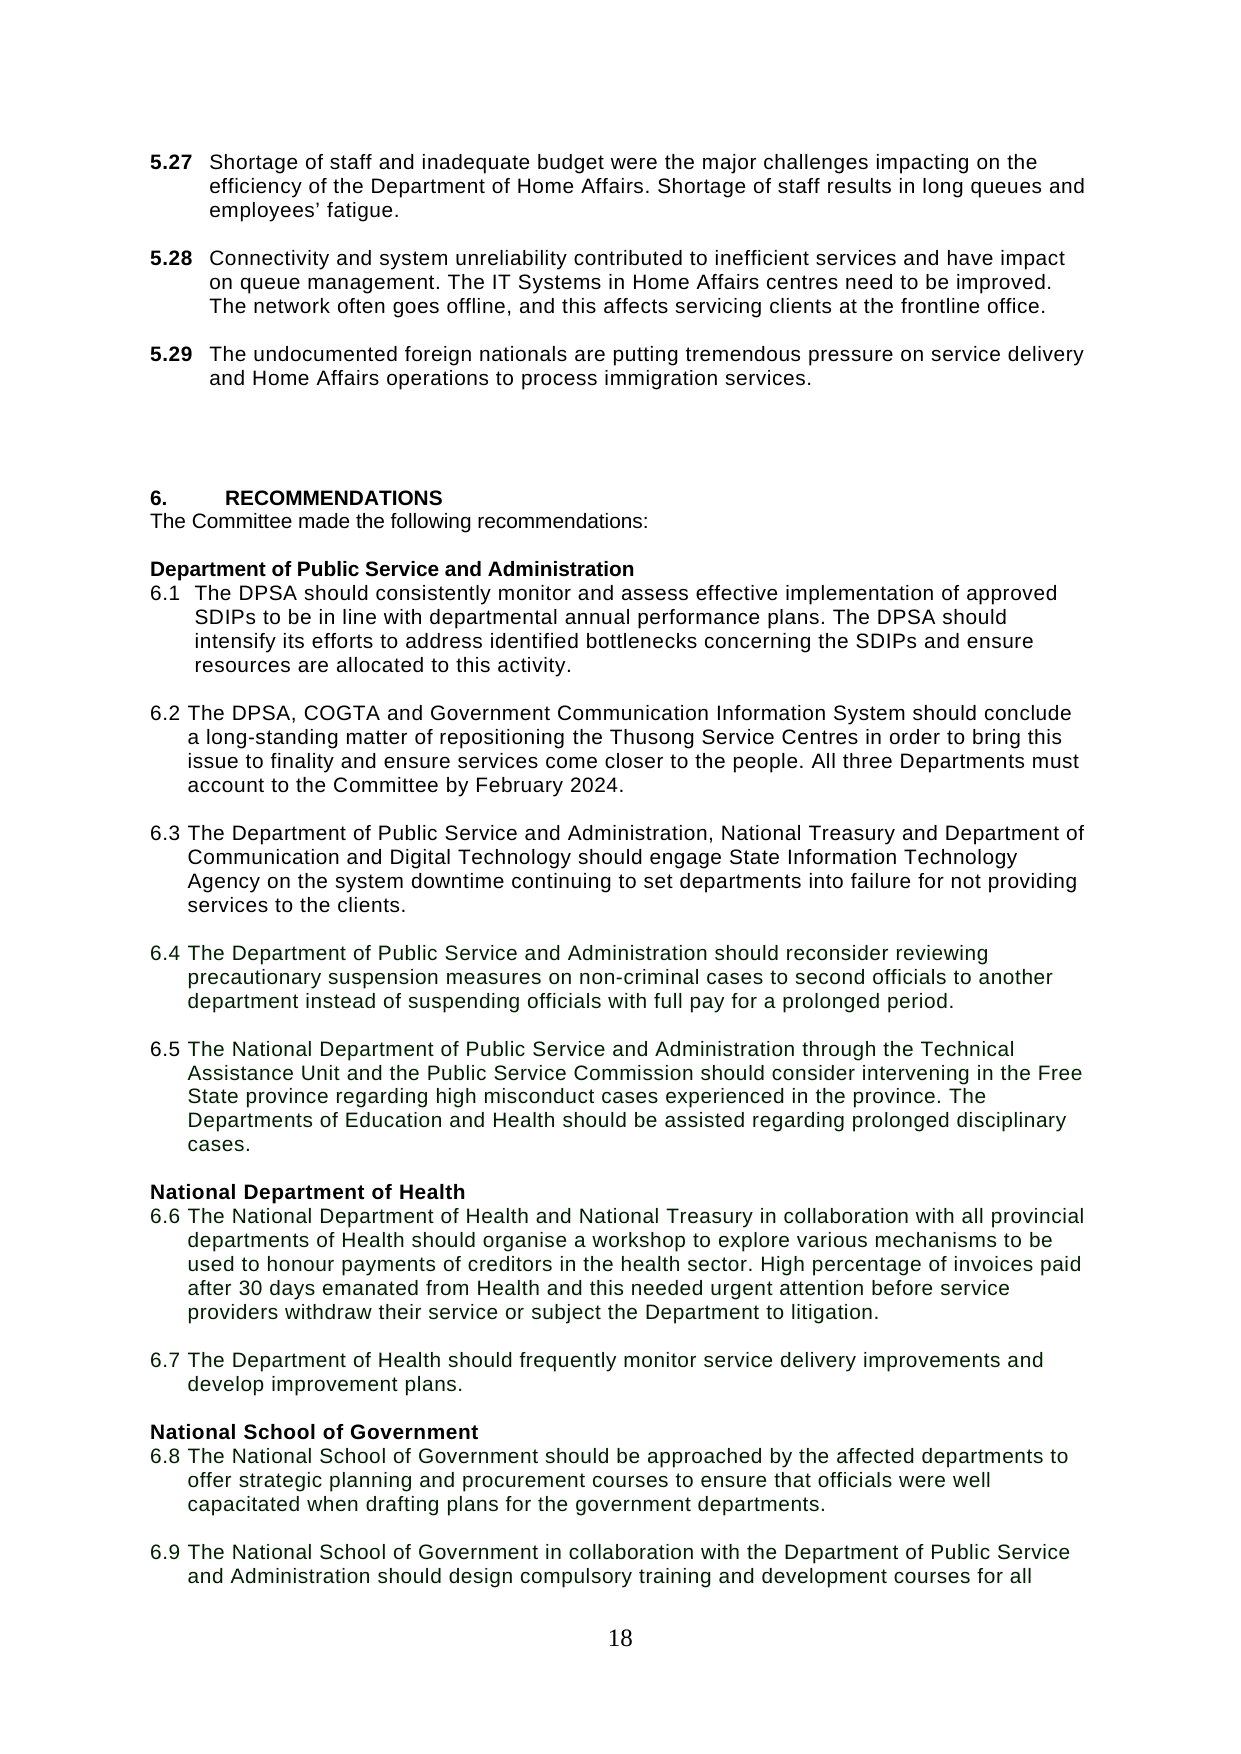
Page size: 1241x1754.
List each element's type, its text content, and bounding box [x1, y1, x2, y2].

list The National Department of Public Service and Administration through the Technical Assistance Unit and the Public Service Commission should consider intervening in the Free State province regarding high misconduct cases experienced in the province. The Departments of Education and Health should be assisted regarding prolonged disciplinary cases. [150, 1036, 1090, 1156]
list Connectivity and system unreliability contributed to inefficient services and have impact on queue management. The IT Systems in Home Affairs centres need to be improved. The network often goes offline, and this affects servicing clients at the frontline office. [150, 246, 1090, 318]
text Department of Public Service and Administration [150, 557, 1090, 581]
list The Department of Public Service and Administration should reconsider reviewing precautionary suspension measures on non-criminal cases to second officials to another department instead of suspending officials with full pay for a prolonged period. [150, 941, 1090, 1012]
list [150, 1539, 1090, 1587]
list The National Department of Health and National Treasury in collaboration with all provincial departments of Health should organise a workshop to explore various mechanisms to be used to honour payments of creditors in the health sector. High percentage of invoices paid after 30 days emanated from Health and this needed urgent attention before service providers withdraw their service or subject the Department to litigation. [150, 1204, 1090, 1324]
list The Department of Health should frequently monitor service delivery improvements and develop improvement plans. [150, 1348, 1090, 1396]
list Shortage of staff and inadequate budget were the major challenges impacting on the efficiency of the Department of Home Affairs. Shortage of staff results in long queues and employees’ fatigue. [150, 150, 1090, 222]
list The DPSA should consistently monitor and assess effective implementation of approved SDIPs to be in line with departmental annual performance plans. The DPSA should intensify its efforts to address identified bottlenecks concerning the SDIPs and ensure resources are allocated to this activity. [150, 581, 1090, 677]
list The National School of Government should be approached by the affected departments to offer strategic planning and procurement courses to ensure that officials were well capacitated when drafting plans for the government departments. [150, 1444, 1090, 1516]
list National Department of Health [150, 1180, 1090, 1204]
list RECOMMENDATIONS [150, 485, 1090, 509]
list The undocumented foreign nationals are putting tremendous pressure on service delivery and Home Affairs operations to process immigration services. [150, 342, 1090, 389]
list The DPSA, COGTA and Government Communication Information System should conclude a long-standing matter of repositioning the Thusong Service Centres in order to bring this issue to finality and ensure services come closer to the people. All three Departments must account to the Committee by February 2024. [150, 701, 1090, 797]
list National School of Government [150, 1420, 1090, 1444]
list The Department of Public Service and Administration, National Treasury and Department of Communication and Digital Technology should engage State Information Technology Agency on the system downtime continuing to set departments into failure for not providing services to the clients. [150, 821, 1090, 917]
text The Committee made the following recommendations: [150, 509, 1090, 533]
